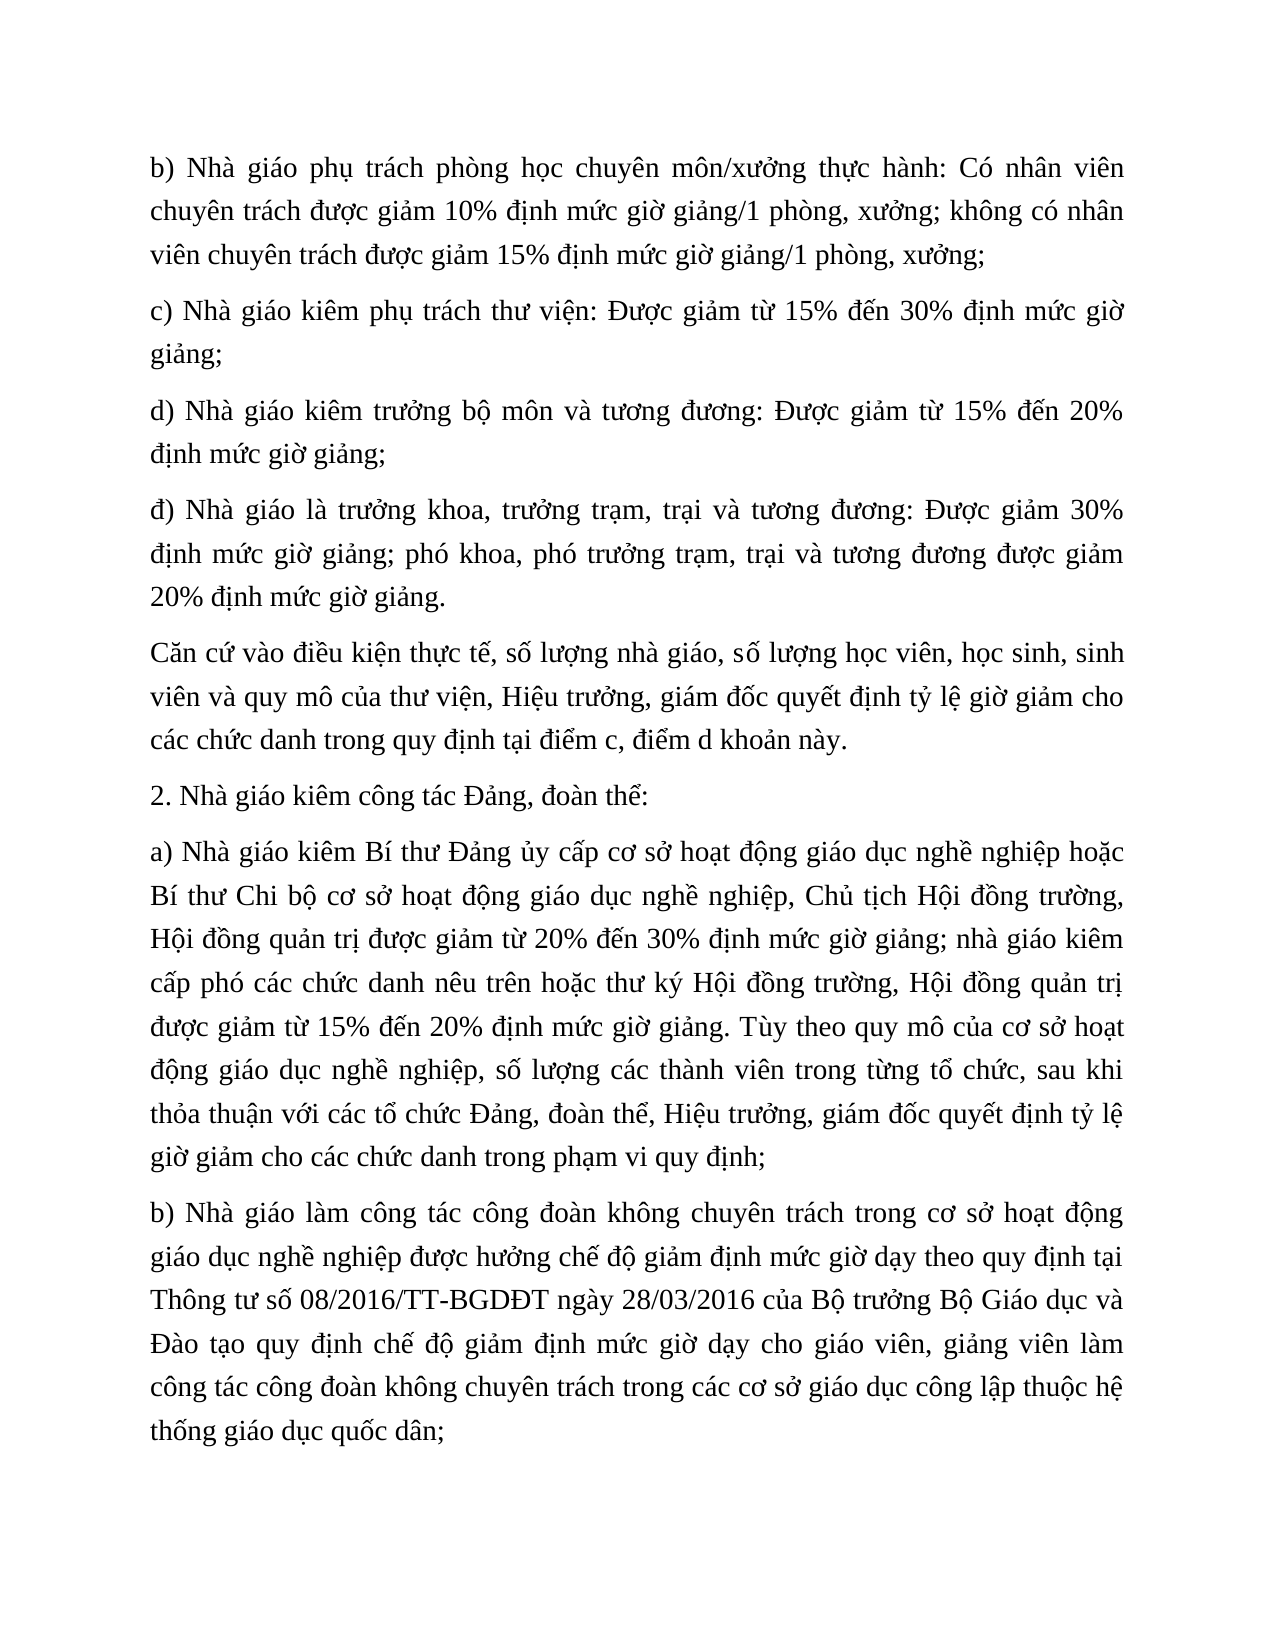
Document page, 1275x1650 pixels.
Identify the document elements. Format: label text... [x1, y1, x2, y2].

text c) Nhà giáo kiêm phụ trách thư viện: Được giảm từ 15% đến 30% định mức giờ giảng; [150, 293, 1125, 370]
text b) Nhà giáo phụ trách phòng học chuyên môn/xưởng thực hành: Có nhân viên chuyên trách được giảm 10% định mức giờ giảng/1 phòng, xưởng; không có nhân viên chuyên trách được giảm 15% định mức giờ giảng/1 phòng, xưởng; [150, 150, 1125, 271]
text 2. Nhà giáo kiêm công tác Đảng, đoàn thể: [150, 778, 1125, 812]
text a) Nhà giáo kiêm Bí thư Đảng ủy cấp cơ sở hoạt động giáo dục nghề nghiệp hoặc Bí thư Chi bộ cơ sở hoạt động giáo dục nghề nghiệp, Chủ tịch Hội đồng trường, Hội đồng quản trị được giảm từ 20% đến 30% định mức giờ giảng; nhà giáo kiêm cấp phó các chức danh nêu trên hoặc thư ký Hội đồng trường, Hội đồng quản trị được giảm từ 15% đến 20% định mức giờ giảng. Tùy theo quy mô của cơ sở hoạt động giáo dục nghề nghiệp, số lượng các thành viên trong từng tổ chức, sau khi thỏa thuận với các tổ chức Đảng, đoàn thể, Hiệu trưởng, giám đốc quyết định tỷ lệ giờ giảm cho các chức danh trong phạm vi quy định; [150, 834, 1125, 1173]
text b) Nhà giáo làm công tác công đoàn không chuyên trách trong cơ sở hoạt động giáo dục nghề nghiệp được hưởng chế độ giảm định mức giờ dạy theo quy định tại Thông tư số 08/2016/TT-BGDĐT ngày 28/03/2016 của Bộ trưởng Bộ Giáo dục và Đào tạo quy định chế độ giảm định mức giờ dạy cho giáo viên, giảng viên làm công tác công đoàn không chuyên trách trong các cơ sở giáo dục công lập thuộc hệ thống giáo dục quốc dân; [150, 1195, 1125, 1447]
text d) Nhà giáo kiêm trưởng bộ môn và tương đương: Được giảm từ 15% đến 20% định mức giờ giảng; [150, 393, 1125, 470]
text Căn cứ vào điều kiện thực tế, số lượng nhà giáo, số lượng học viên, học sinh, sinh viên và quy mô của thư viện, Hiệu trưởng, giám đốc quyết định tỷ lệ giờ giảm cho các chức danh trong quy định tại điểm c, điểm d khoản này. [150, 635, 1125, 756]
text đ) Nhà giáo là trưởng khoa, trưởng trạm, trại và tương đương: Được giảm 30% định mức giờ giảng; phó khoa, phó trưởng trạm, trại và tương đương được giảm 20% định mức giờ giảng. [150, 492, 1125, 613]
